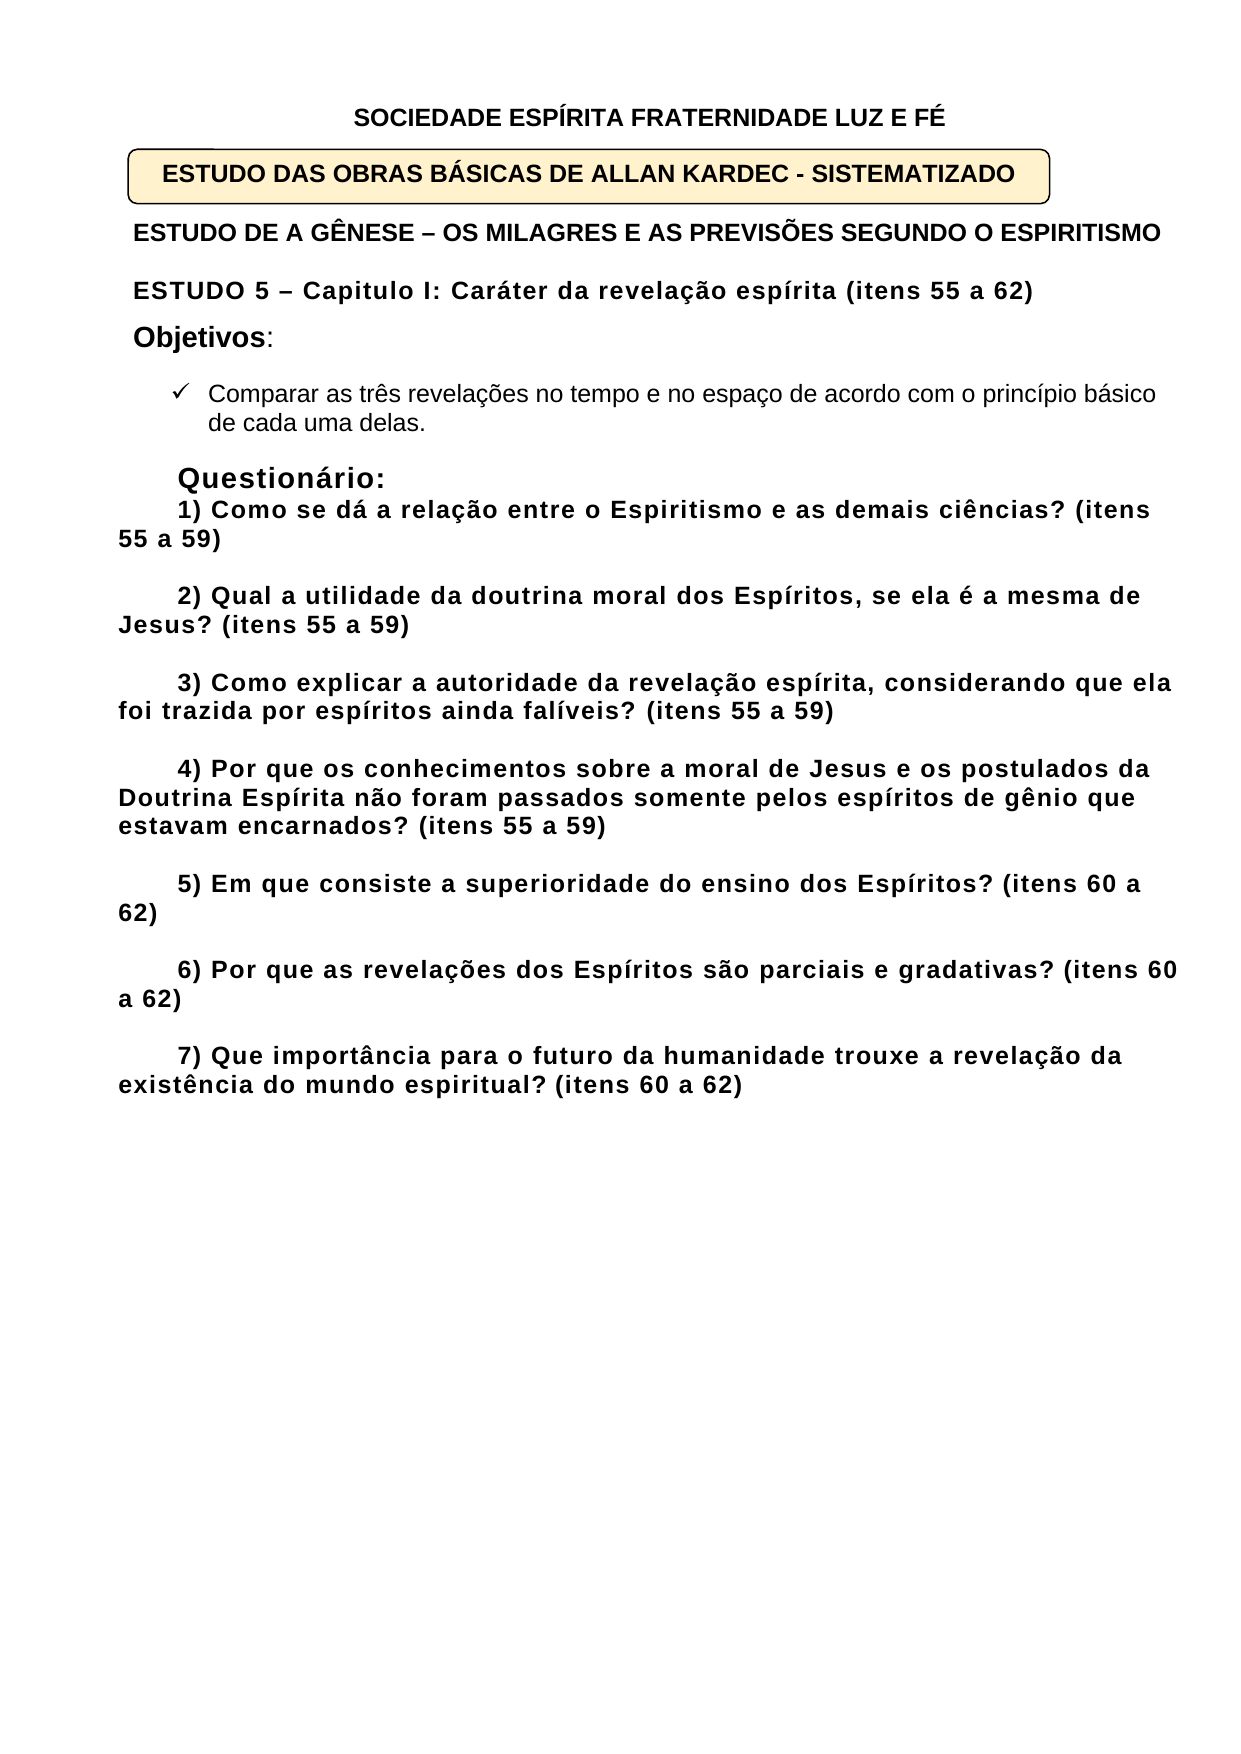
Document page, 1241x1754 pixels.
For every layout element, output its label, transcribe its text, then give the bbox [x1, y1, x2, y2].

text Objetivos: [118, 320, 1181, 354]
text 2) Qual a utilidade da doutrina moral dos Espíritos, se ela é a mesma de Jesus? (itens 55 a 59) [118, 581, 1181, 639]
text ESTUDO DE A GÊNESE – OS MILAGRES E AS PREVISÕES SEGUNDO O ESPIRITISMO [118, 218, 1181, 247]
list Comparar as três revelações no tempo e no espaço de acordo com o princípio básico de cada uma delas. [170, 379, 1181, 436]
text 6) Por que as revelações dos Espíritos são parciais e gradativas? (itens 60 a 62) [118, 955, 1181, 1012]
text 3) Como explicar a autoridade da revelação espírita, considerando que ela foi trazida por espíritos ainda falíveis? (itens 55 a 59) [118, 667, 1181, 725]
text SOCIEDADE ESPÍRITA FRATERNIDADE LUZ E FÉ [118, 103, 1181, 132]
text ESTUDO 5 – Capitulo I: Caráter da revelação espírita (itens 55 a 62) [118, 276, 1181, 305]
text 5) Em que consiste a superioridade do ensino dos Espíritos? (itens 60 a 62) [118, 869, 1181, 926]
text Questionário: [118, 461, 1181, 495]
text 1) Como se dá a relação entre o Espiritismo e as demais ciências? (itens 55 a 59) [118, 495, 1181, 552]
text 4) Por que os conhecimentos sobre a moral de Jesus e os postulados da Doutrina Espírita não foram passados somente pelos espíritos de gênio que estavam encarnados? (itens 55 a 59) [118, 754, 1181, 840]
text 7) Que importância para o futuro da humanidade trouxe a revelação da existência do mundo espiritual? (itens 60 a 62) [118, 1041, 1181, 1099]
